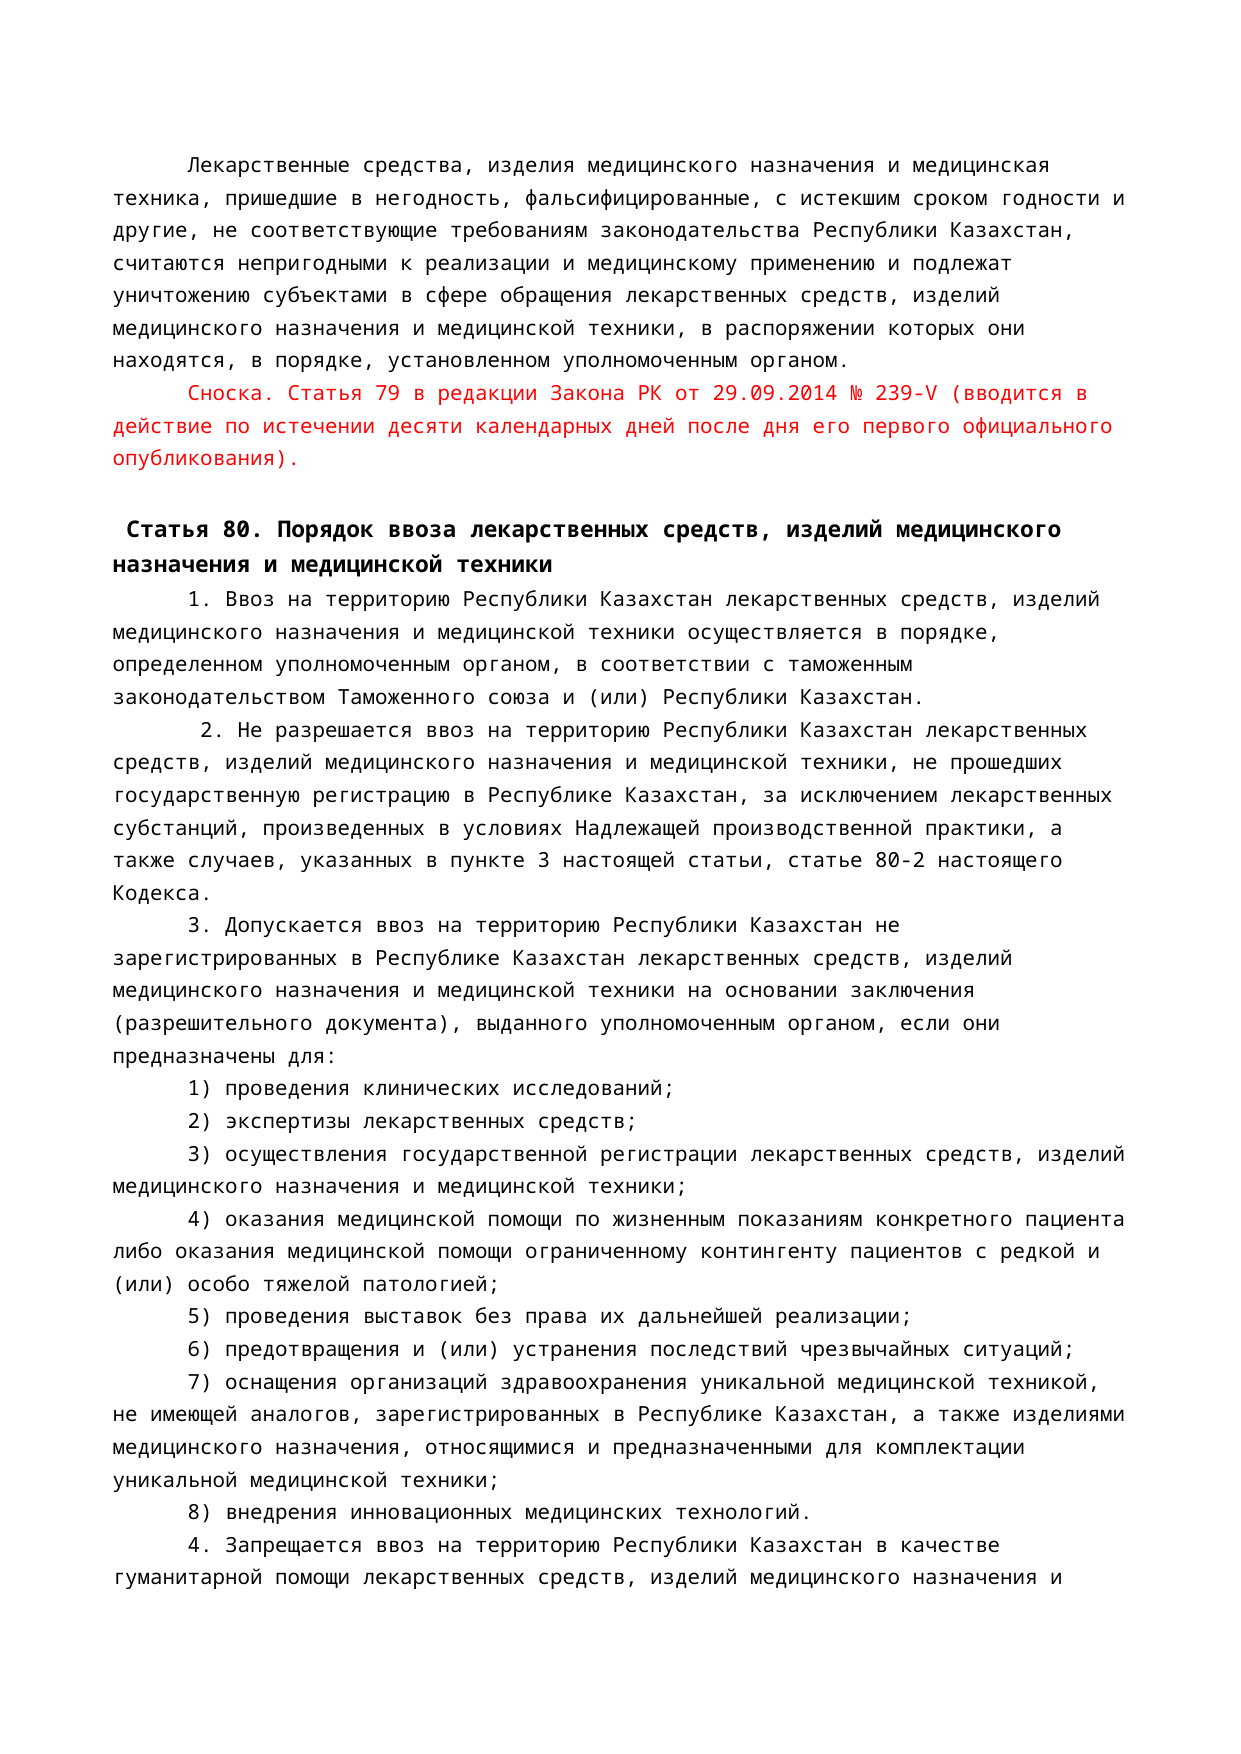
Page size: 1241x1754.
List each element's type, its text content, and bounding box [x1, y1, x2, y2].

text 8) внедрения инновационных медицинских технологий. [112, 1497, 1128, 1526]
text Сноска. Статья 79 в редакции Закона РК от 29.09.2014 № 239-V (вводится в действие по истечении десяти календарных дней после дня его первого официального опубликования). [112, 378, 1128, 508]
text 2. Не разрешается ввоз на территорию Республики Казахстан лекарственных средств, изделий медицинского назначения и медицинской техники, не прошедших государственную регистрацию в Республике Казахстан, за исключением лекарственных субстанций, произведенных в условиях Надлежащей производственной практики, а также случаев, указанных в пункте 3 настоящей статьи, статье 80-2 настоящего Кодекса. [112, 715, 1128, 906]
text Статья 80. Порядок ввоза лекарственных средств, изделий медицинского назначения и медицинской техники [112, 512, 1128, 580]
text 6) предотвращения и (или) устранения последствий чрезвычайных ситуаций; [112, 1334, 1128, 1363]
text 3. Допускается ввоз на территорию Республики Казахстан не зарегистрированных в Республике Казахстан лекарственных средств, изделий медицинского назначения и медицинской техники на основании заключения (разрешительного документа), выданного уполномоченным органом, если они предназначены для: [112, 910, 1128, 1069]
text Лекарственные средства, изделия медицинского назначения и медицинская техника, пришедшие в негодность, фальсифицированные, с истекшим сроком годности и другие, не соответствующие требованиям законодательства Республики Казахстан, считаются непригодными к реализации и медицинскому применению и подлежат уничтожению субъектами в сфере обращения лекарственных средств, изделий медицинского назначения и медицинской техники, в распоряжении которых они находятся, в порядке, установленном уполномоченным органом. [112, 150, 1128, 374]
text 2) экспертизы лекарственных средств; [112, 1106, 1128, 1134]
text 4) оказания медицинской помощи по жизненным показаниям конкретного пациента либо оказания медицинской помощи ограниченному контингенту пациентов с редкой и (или) особо тяжелой патологией; [112, 1204, 1128, 1297]
text 1) проведения клинических исследований; [112, 1073, 1128, 1102]
text 1. Ввоз на территорию Республики Казахстан лекарственных средств, изделий медицинского назначения и медицинской техники осуществляется в порядке, определенном уполномоченным органом, в соответствии с таможенным законодательством Таможенного союза и (или) Республики Казахстан. [112, 584, 1128, 711]
text 3) осуществления государственной регистрации лекарственных средств, изделий медицинского назначения и медицинской техники; [112, 1139, 1128, 1200]
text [112, 1530, 1128, 1591]
text 7) оснащения организаций здравоохранения уникальной медицинской техникой, не имеющей аналогов, зарегистрированных в Республике Казахстан, а также изделиями медицинского назначения, относящимися и предназначенными для комплектации уникальной медицинской техники; [112, 1367, 1128, 1493]
text 5) проведения выставок без права их дальнейшей реализации; [112, 1302, 1128, 1330]
